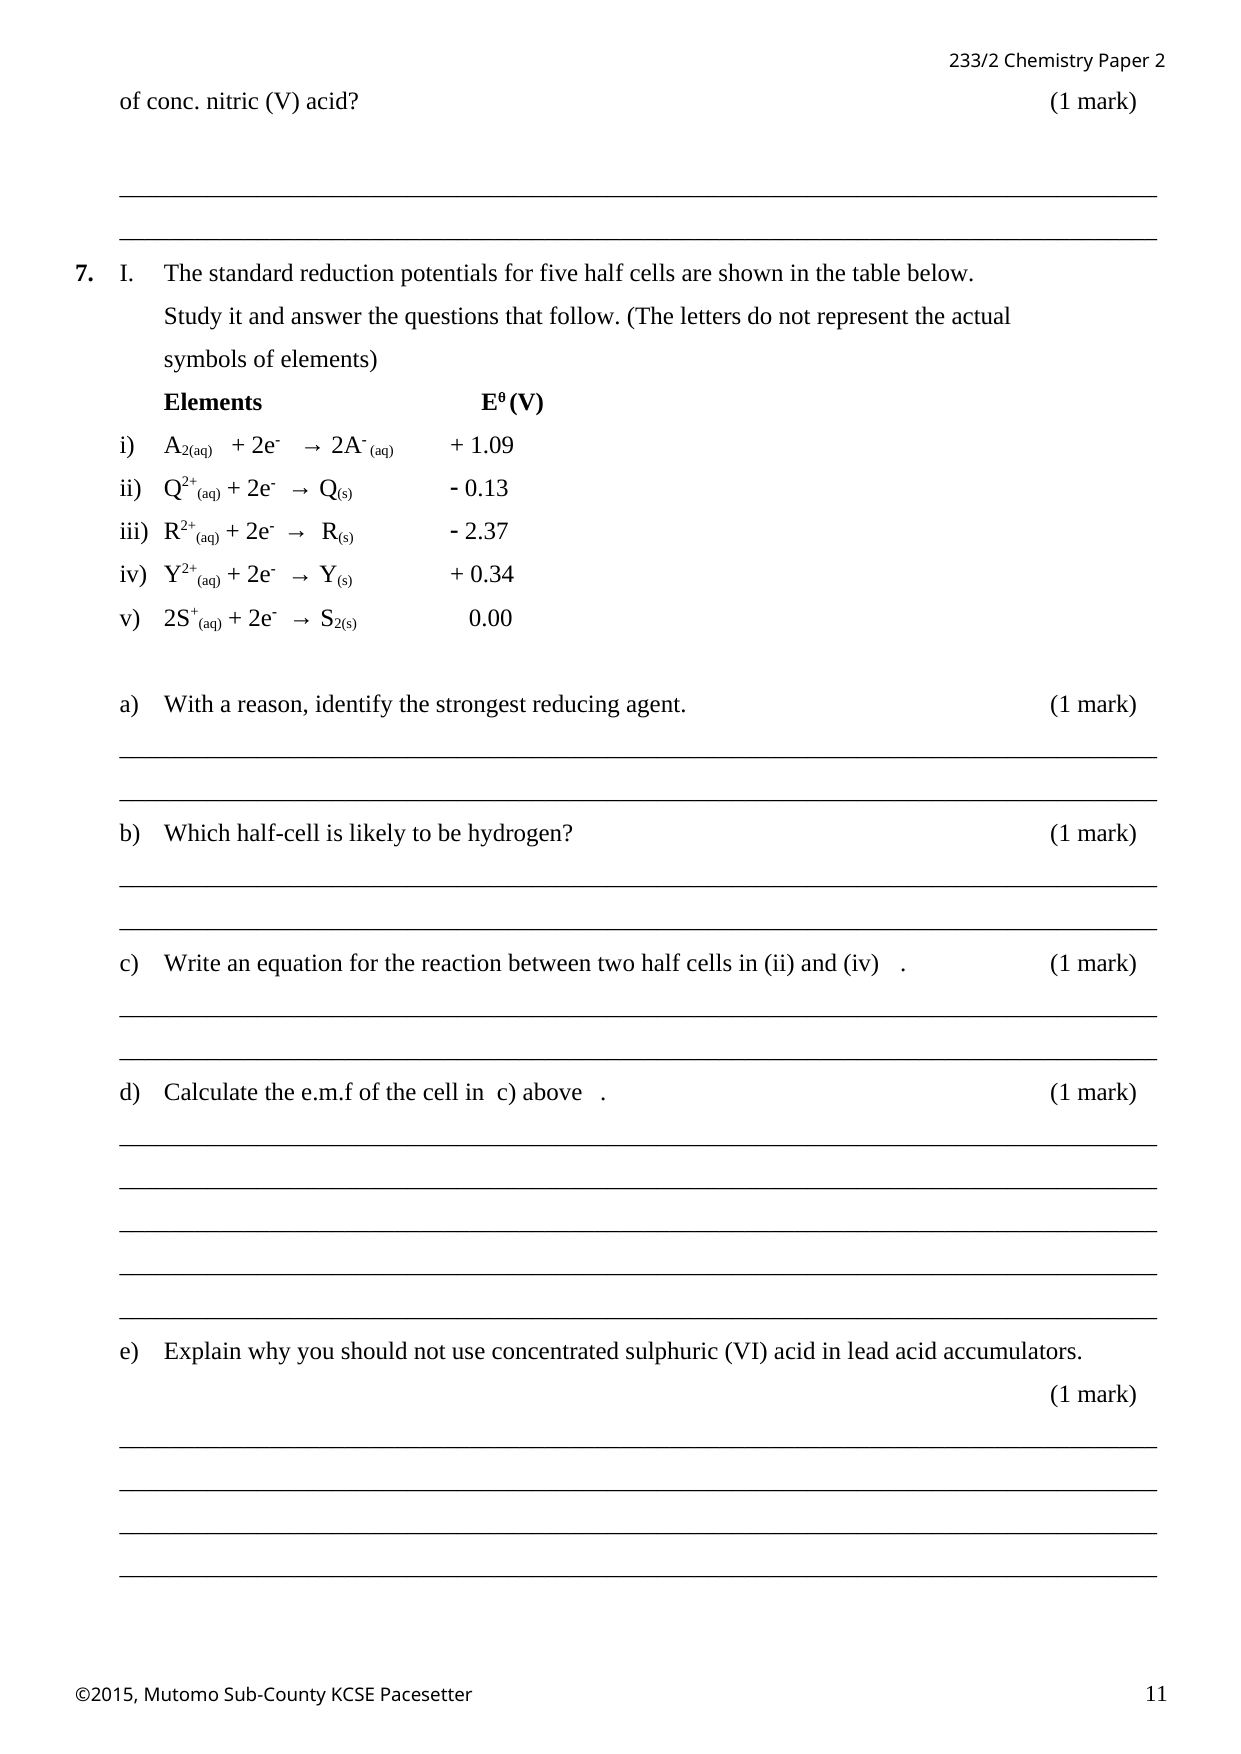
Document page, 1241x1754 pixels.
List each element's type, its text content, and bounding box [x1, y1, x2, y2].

list Explain why you should not use concentrated sulphuric (VI) acid in lead acid accumulators. [119, 1336, 1165, 1364]
list symbols of elements) [119, 344, 1165, 373]
list Y2+(aq) + 2e Y(s) + 0.34 [119, 559, 1165, 588]
text ___________________________________________________________________________________ [119, 904, 1165, 933]
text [75, 129, 1165, 243]
list Study it and answer the questions that follow. (The letters do not represent the actual [119, 301, 1165, 329]
list With a reason, identify the strongest reducing agent. (1 mark) [119, 689, 1165, 718]
list A2(aq) + 2e 2A (aq) + 1.09 [119, 430, 1165, 459]
list R2+(aq) + 2e R(s) 2.37 [119, 516, 1165, 545]
list Elements E (V) [149, 387, 1165, 416]
text _______________________________________________________________________________________________________________________________________________________________________________________________________________________________________________________________________________________________________________________________________________________________________________________________________________________________ [119, 1120, 1165, 1321]
list Which half-cell is likely to be hydrogen? (1 mark) [119, 818, 1165, 847]
text of conc. nitric (V) acid? (1 mark) [75, 86, 1165, 115]
list (1 mark) [164, 1379, 1165, 1408]
list Q2+(aq) + 2e Q(s) 0.13 [119, 473, 1165, 502]
list Calculate the e.m.f of the cell in c) above . (1 mark) [119, 1077, 1165, 1106]
text ___________________________________________________________________________________ [119, 861, 1165, 890]
text ____________________________________________________________________________________________________________________________________________________________________________________________________________________________________________________________________________________________________________________________________________ [119, 1422, 1165, 1580]
list Write an equation for the reaction between two half cells in (ii) and (iv) . (1 mark) [119, 948, 1165, 976]
list I. The standard reduction potentials for five half cells are shown in the table below. [75, 258, 1165, 286]
list 2S+(aq) + 2e S2(s) 0.00 [119, 603, 1165, 631]
